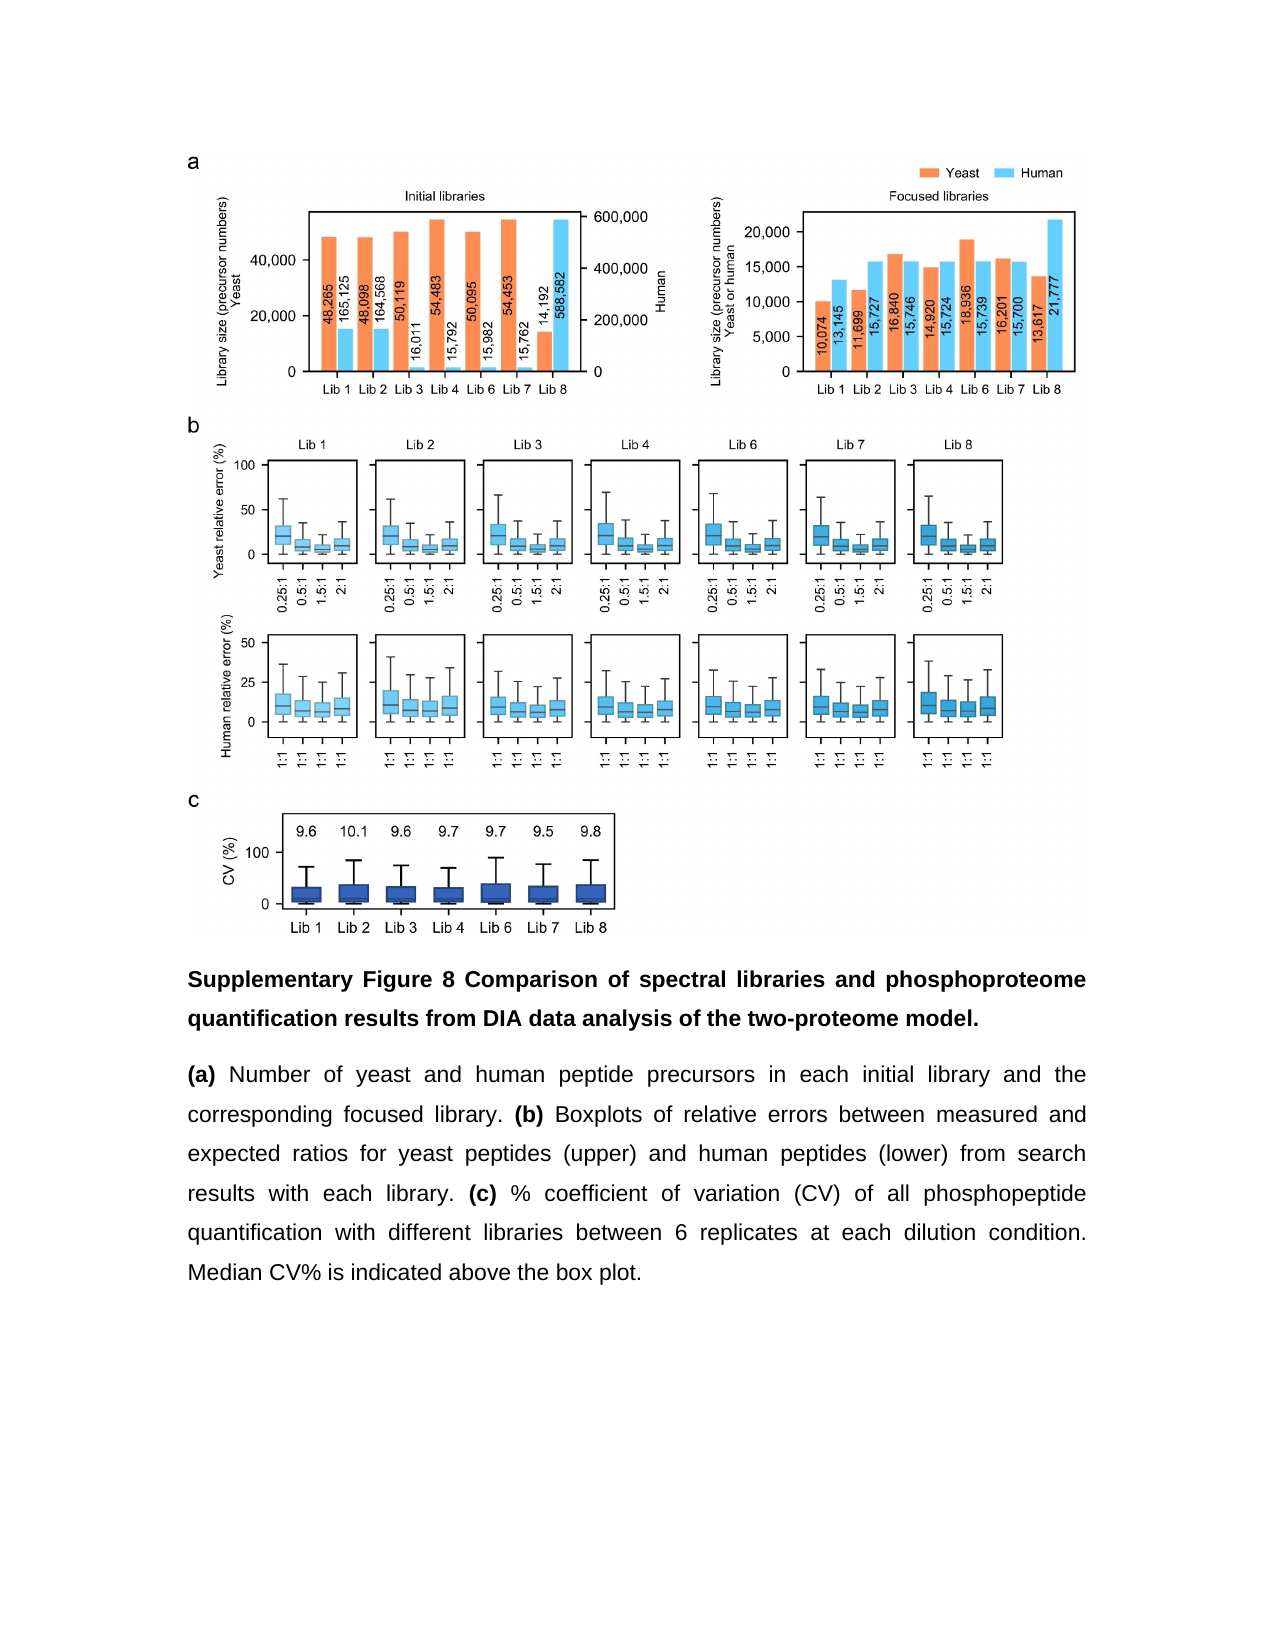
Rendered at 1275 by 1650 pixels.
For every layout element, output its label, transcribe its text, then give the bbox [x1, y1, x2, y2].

text Supplementary Figure 8 Comparison of spectral libraries and phosphoproteome quantification results from DIA data analysis of the two-proteome model. [187, 966, 1087, 1031]
text (a) Number of yeast and human peptide precursors in each initial library and the corresponding focused library. (b) Boxplots of relative errors between measured and expected ratios for yeast peptides (upper) and human peptides (lower) from search results with each library. (c) % coefficient of variation (CV) of all phosphopeptide quantification with different libraries between 6 replicates at each dilution condition. Median CV% is indicated above the box plot. [187, 1061, 1087, 1285]
picture [187, 150, 1088, 935]
